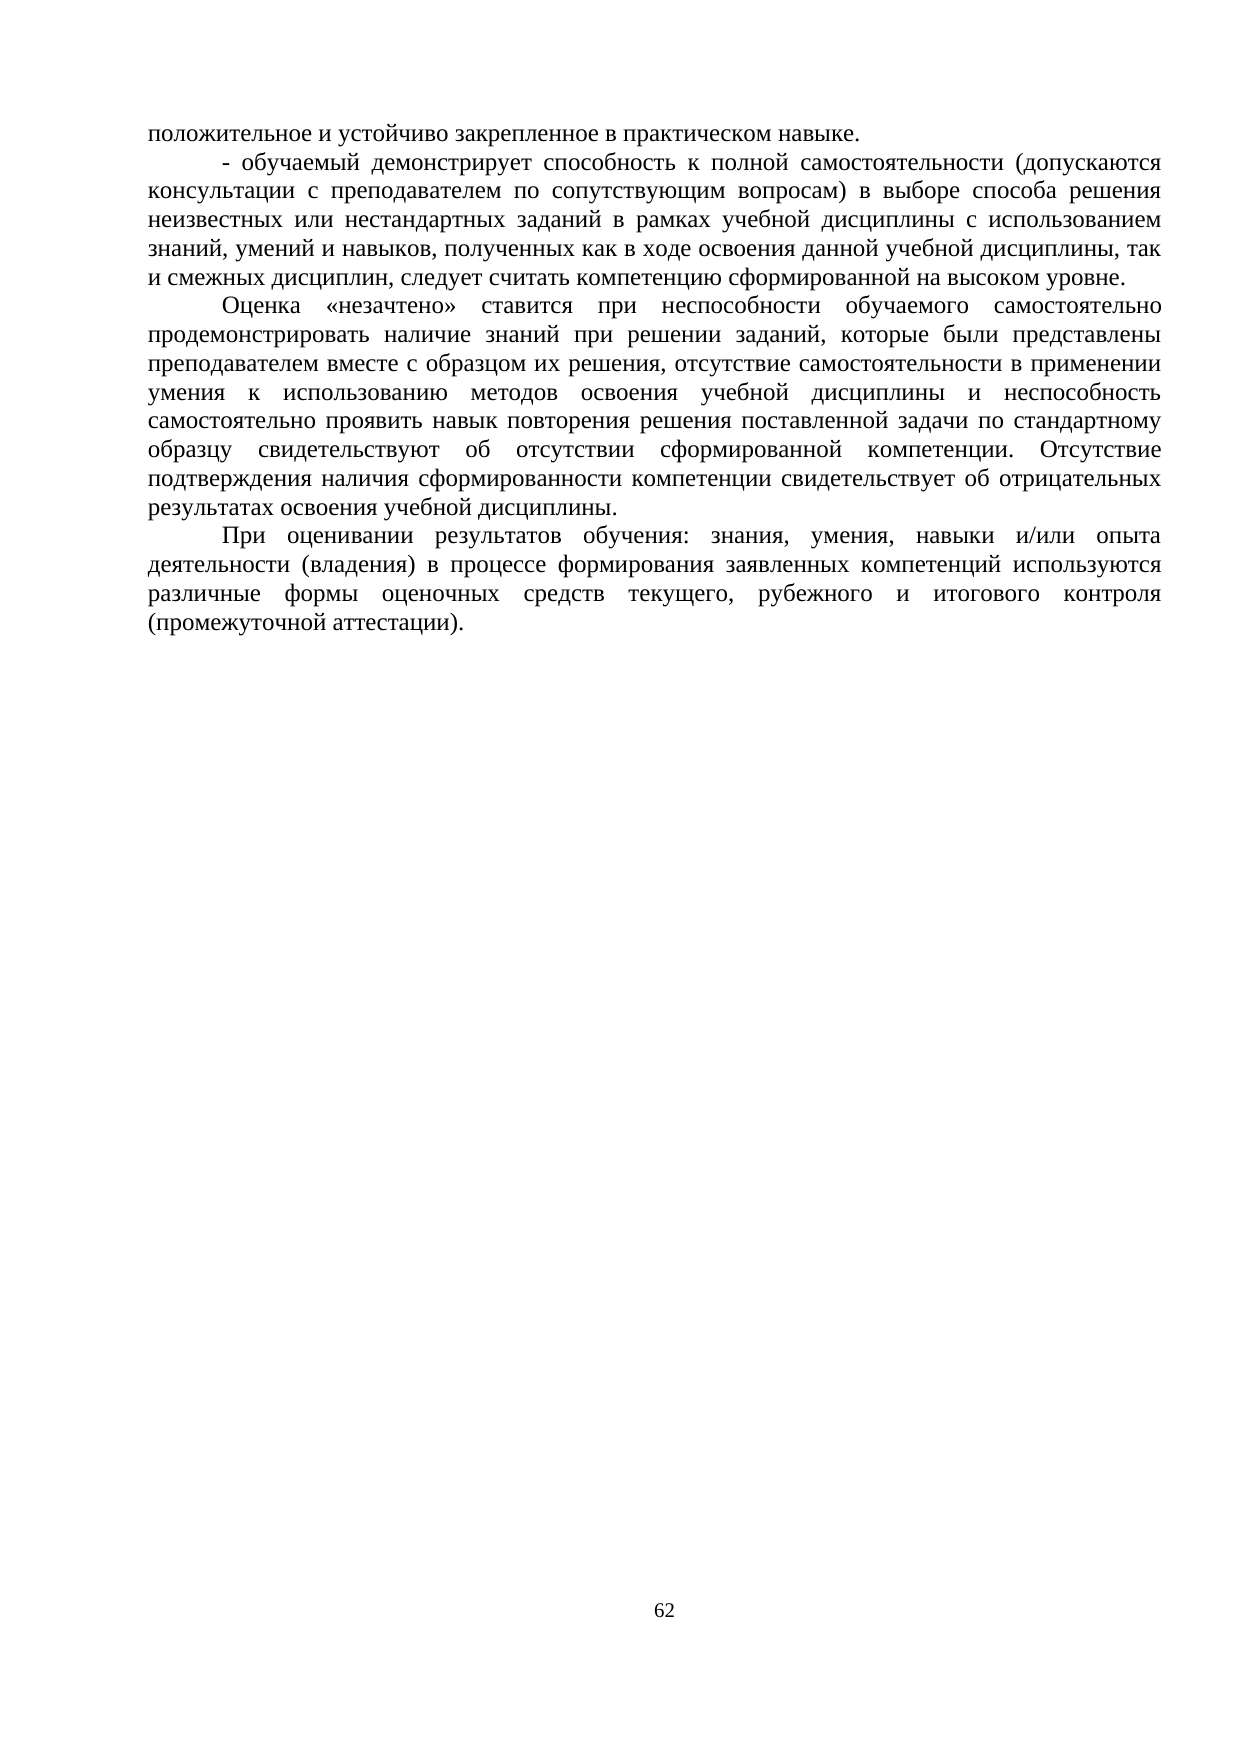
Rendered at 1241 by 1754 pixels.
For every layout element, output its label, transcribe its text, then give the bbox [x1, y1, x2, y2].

text Оценка «незачтено» ставится при неспособности обучаемого самостоятельно продемонстрировать наличие знаний при решении заданий, которые были представлены преподавателем вместе с образцом их решения, отсутствие самостоятельности в применении умения к использованию методов освоения учебной дисциплины и неспособность самостоятельно проявить навык повторения решения поставленной задачи по стандартному образцу свидетельствуют об отсутствии сформированной компетенции. Отсутствие подтверждения наличия сформированности компетенции свидетельствует об отрицательных результатах освоения учебной дисциплины. [148, 291, 1162, 521]
text При оценивании результатов обучения: знания, умения, навыки и/или опыта деятельности (владения) в процессе формирования заявленных компетенций используются различные формы оценочных средств текущего, рубежного и итогового контроля (промежуточной аттестации). [148, 521, 1162, 636]
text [148, 118, 1162, 147]
text - обучаемый демонстрирует способность к полной самостоятельности (допускаются консультации с преподавателем по сопутствующим вопросам) в выборе способа решения неизвестных или нестандартных заданий в рамках учебной дисциплины с использованием знаний, умений и навыков, полученных как в ходе освоения данной учебной дисциплины, так и смежных дисциплин, следует считать компетенцию сформированной на высоком уровне. [148, 147, 1162, 291]
